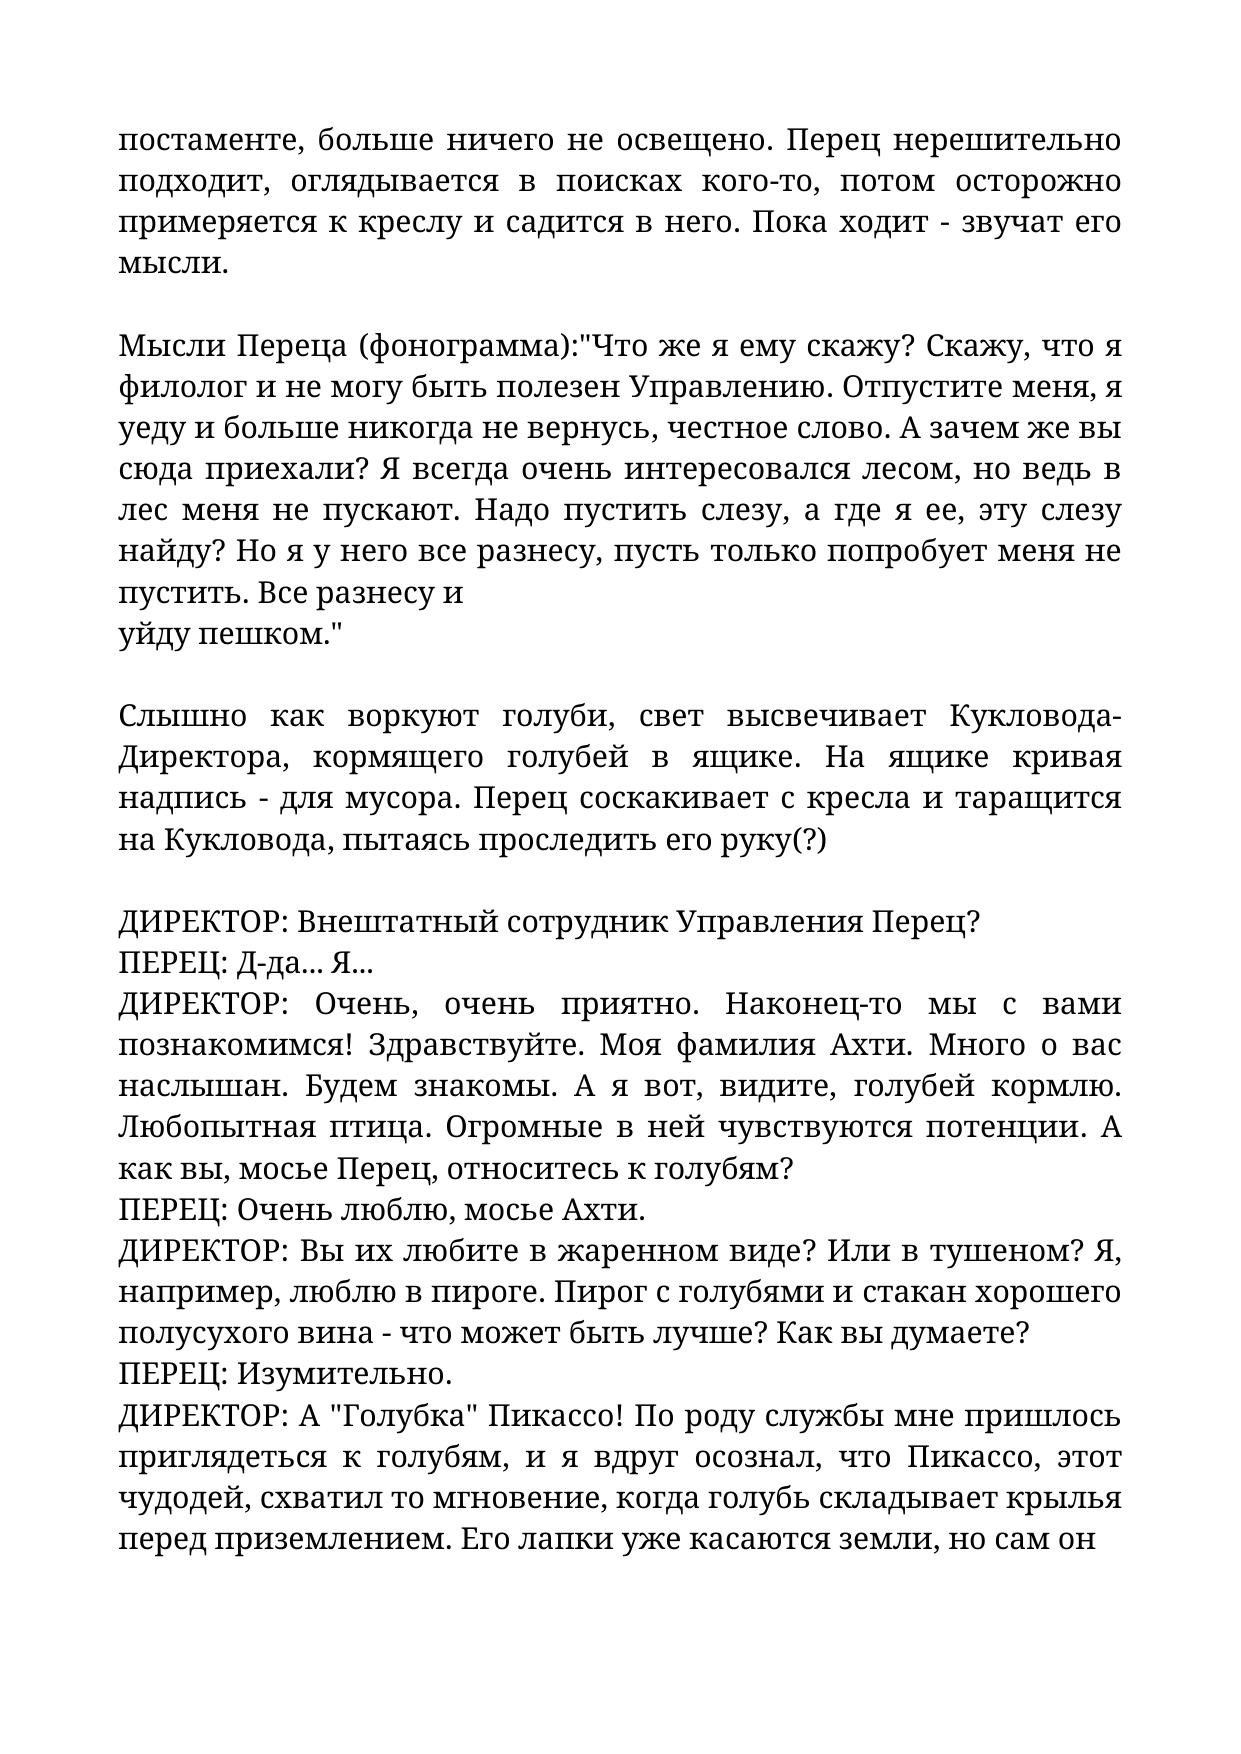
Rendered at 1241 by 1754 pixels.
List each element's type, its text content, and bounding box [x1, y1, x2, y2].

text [118, 118, 1122, 283]
text Слышно как воркуют голуби, свет высвечивает Кукловода-Директора, кормящего голубей в ящике. На ящике кривая надпись - для мусора. Перец соскакивает с кресла и таращится на Кукловода, пытаясь проследить его руку(?) [118, 694, 1122, 859]
text ПЕРЕЦ: Д-да... Я... [118, 941, 1122, 982]
text ПЕРЕЦ: Изумительно. [118, 1352, 1122, 1394]
text ДИРЕКТОР: А "Голубка" Пикассо! По роду службы мне пришлось приглядеться к голубям, и я вдруг осознал, что Пикассо, этот чудодей, схватил то мгновение, когда голубь складывает крылья перед приземлением. Его лапки уже касаются земли, но сам он [118, 1394, 1122, 1558]
text Мысли Переца (фонограмма):"Что же я ему скажу? Скажу, что я филолог и не могу быть полезен Управлению. Отпустите меня, я уеду и больше никогда не вернусь, честное слово. А зачем же вы сюда приехали? Я всегда очень интересовался лесом, но ведь в лес меня не пускают. Надо пустить слезу, а где я ее, эту слезу найду? Но я у него все разнесу, пусть только попробует меня не пустить. Все разнесу и [118, 324, 1122, 612]
text ДИРЕКТОР: Очень, очень приятно. Наконец-то мы с вами познакомимся! Здравствуйте. Моя фамилия Ахти. Много о вас наслышан. Будем знакомы. А я вот, видите, голубей кормлю. Любопытная птица. Огромные в ней чувствуются потенции. А как вы, мосье Перец, относитесь к голубям? [118, 982, 1122, 1188]
text ДИРЕКТОР: Вы их любите в жаренном виде? Или в тушеном? Я, например, люблю в пироге. Пирог с голубями и стакан хорошего полусухого вина - что может быть лучше? Как вы думаете? [118, 1229, 1122, 1352]
text ПЕРЕЦ: Очень люблю, мосье Ахти. [118, 1188, 1122, 1229]
text уйду пешком." [118, 612, 1122, 653]
text ДИРЕКТОР: Внештатный сотрудник Управления Перец? [118, 900, 1122, 941]
